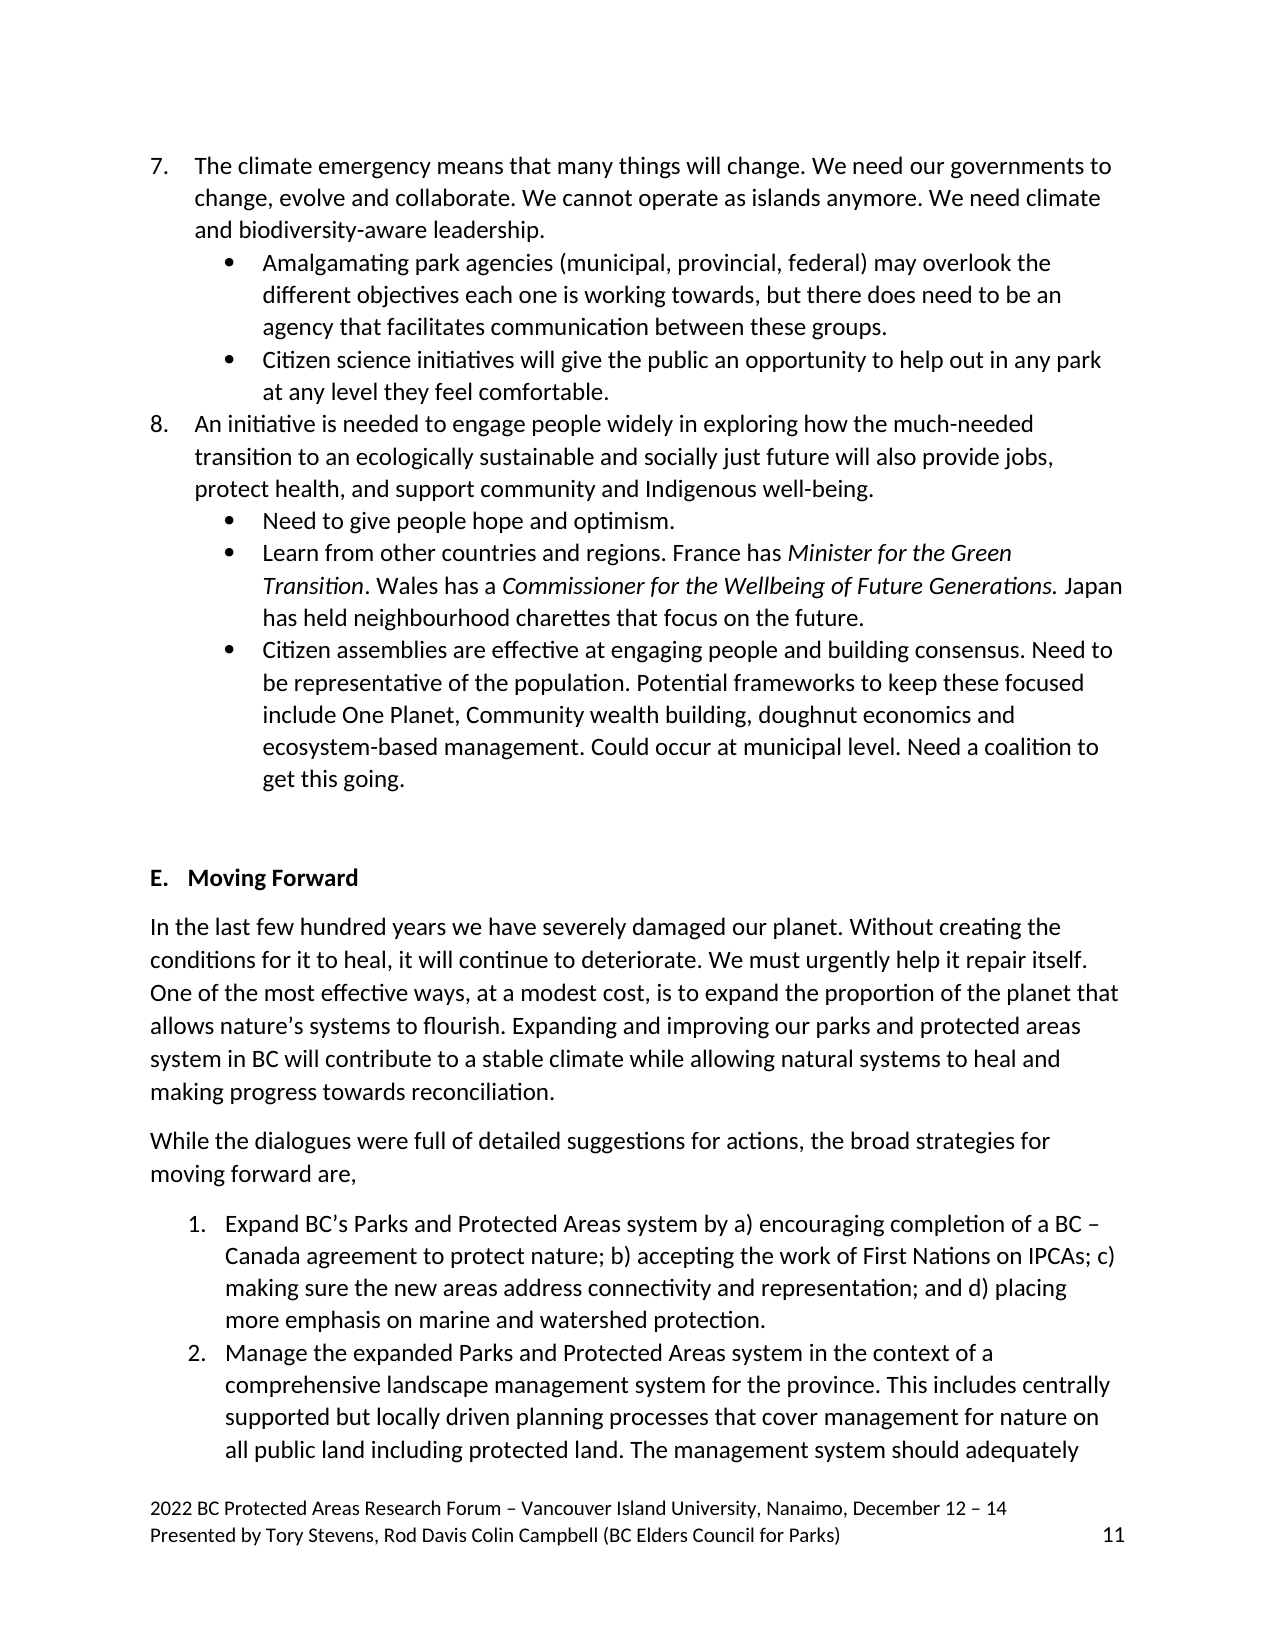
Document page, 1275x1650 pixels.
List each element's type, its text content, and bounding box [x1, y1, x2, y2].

list The climate emergency means that many things will change. We need our governments to change, evolve and collaborate. We cannot operate as islands anymore. We need climate and biodiversity-aware leadership. [150, 150, 1125, 245]
list Citizen science initiatives will give the public an opportunity to help out in any park at any level they feel comfortable. [225, 344, 1125, 407]
list Amalgamating park agencies (municipal, provincial, federal) may overlook the different objectives each one is working towards, but there does need to be an agency that facilitates communication between these groups. [225, 247, 1125, 342]
list Learn from other countries and regions. France has Minister for the Green Transition. Wales has a Commissioner for the Wellbeing of Future Generations. Japan has held neighbourhood charettes that focus on the future. [225, 537, 1125, 633]
list Moving Forward [150, 862, 1125, 893]
list An initiative is needed to engage people widely in exploring how the much-needed transition to an ecologically sustainable and socially just future will also provide jobs, protect health, and support community and Indigenous well-being. [150, 408, 1125, 503]
list Citizen assemblies are effective at engaging people and building consensus. Need to be representative of the population. Potential frameworks to keep these focused include One Planet, Community wealth building, doughnut economics and ecosystem-based management. Could occur at municipal level. Need a coalition to get this going. [225, 634, 1125, 794]
text In the last few hundred years we have severely damaged our planet. Without creating the conditions for it to heal, it will continue to deteriorate. We must urgently help it repair itself. One of the most effective ways, at a modest cost, is to expand the proportion of the planet that allows nature’s systems to flourish. Expanding and improving our parks and protected areas system in BC will contribute to a stable climate while allowing natural systems to heal and making progress towards reconciliation. [150, 911, 1125, 1106]
list Need to give people hope and optimism. [225, 505, 1125, 536]
list Expand BC’s Parks and Protected Areas system by a) encouraging completion of a BC – Canada agreement to protect nature; b) accepting the work of First Nations on IPCAs; c) making sure the new areas address connectivity and representation; and d) placing more emphasis on marine and watershed protection. [187, 1208, 1125, 1335]
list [187, 1337, 1125, 1464]
text While the dialogues were full of detailed suggestions for actions, the broad strategies for moving forward are, [150, 1125, 1125, 1189]
